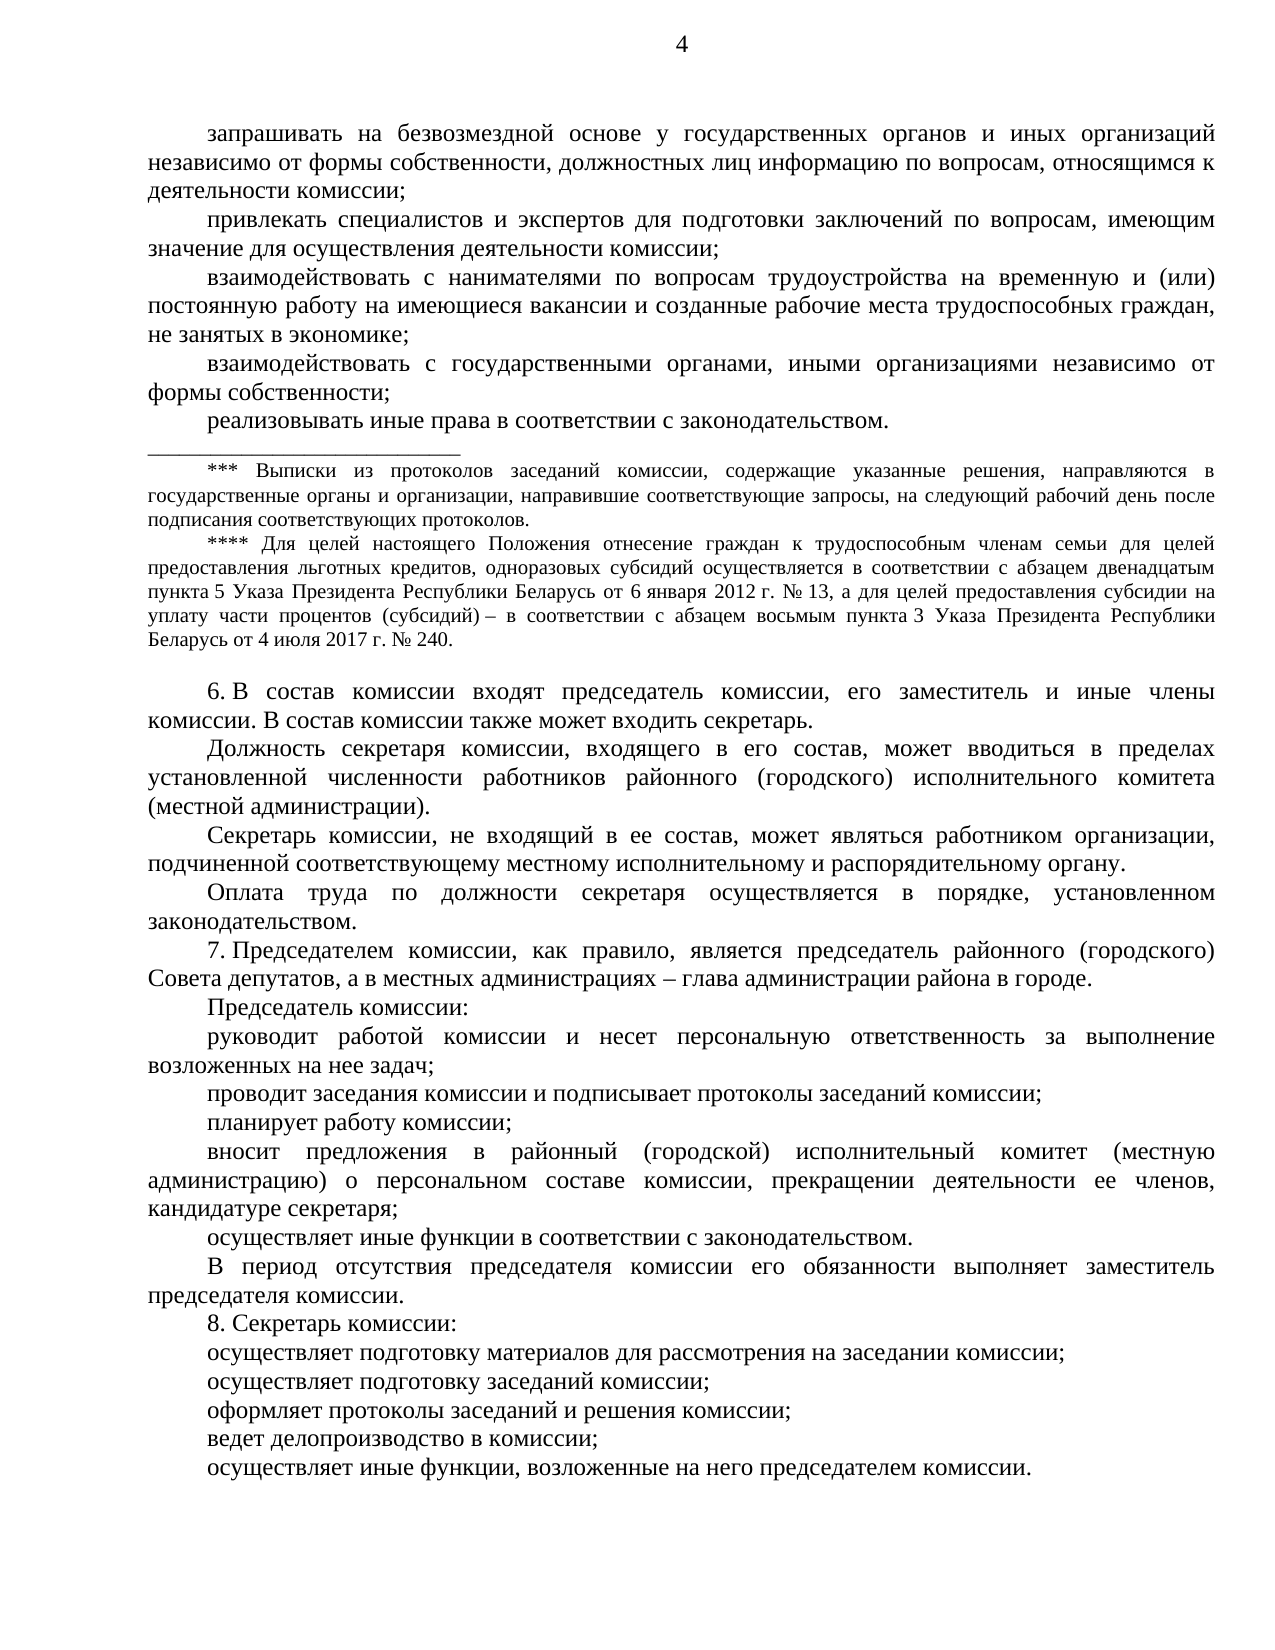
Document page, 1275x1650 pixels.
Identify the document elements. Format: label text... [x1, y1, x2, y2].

text осуществляет иные функции, возложенные на него председателем комиссии. [148, 1452, 1216, 1481]
text взаимодействовать с государственными органами, иными организациями независимо от формы собственности; [148, 348, 1216, 406]
text Председатель комиссии: [148, 992, 1216, 1021]
text осуществляет иные функции в соответствии с законодательством. [148, 1222, 1216, 1251]
text ______________________________ [148, 434, 1216, 458]
text оформляет протоколы заседаний и решения комиссии; [148, 1395, 1216, 1423]
text **** Для целей настоящего Положения отнесение граждан к трудоспособным членам семьи для целей предоставления льготных кредитов, одноразовых субсидий осуществляется в соответствии с абзацем двенадцатым пункта 5 Указа Президента Республики Беларусь от 6 января 2012 г. № 13, а для целей предоставления субсидии на уплату части процентов (субсидий) – в соответствии с абзацем восьмым пункта 3 Указа Президента Республики Беларусь от 4 июля 2017 г. № 240. [148, 531, 1216, 651]
text 7. Председателем комиссии, как правило, является председатель районного (городского) Совета депутатов, а в местных администрациях – глава администрации района в городе. [148, 935, 1216, 992]
text взаимодействовать с нанимателями по вопросам трудоустройства на временную и (или) постоянную работу на имеющиеся вакансии и созданные рабочие места трудоспособных граждан, не занятых в экономике; [148, 262, 1216, 348]
text руководит работой комиссии и несет персональную ответственность за выполнение возложенных на нее задач; [148, 1021, 1216, 1078]
text Секретарь комиссии, не входящий в ее состав, может являться работником организации, подчиненной соответствующему местному исполнительному и распорядительному органу. [148, 820, 1216, 877]
text реализовывать иные права в соответствии с законодательством. [148, 406, 1216, 434]
text 6. В состав комиссии входят председатель комиссии, его заместитель и иные члены комиссии. В состав комиссии также может входить секретарь. [148, 676, 1216, 733]
text 8. Секретарь комиссии: [148, 1308, 1216, 1337]
text осуществляет подготовку заседаний комиссии; [148, 1366, 1216, 1395]
text В период отсутствия председателя комиссии его обязанности выполняет заместитель председателя комиссии. [148, 1251, 1216, 1308]
text привлекать специалистов и экспертов для подготовки заключений по вопросам, имеющим значение для осуществления деятельности комиссии; [148, 204, 1216, 262]
text проводит заседания комиссии и подписывает протоколы заседаний комиссии; [148, 1078, 1216, 1107]
text Должность секретаря комиссии, входящего в его состав, может вводиться в пределах установленной численности работников районного (городского) исполнительного комитета (местной администрации). [148, 733, 1216, 820]
text планирует работу комиссии; [148, 1107, 1216, 1136]
text вносит предложения в районный (городской) исполнительный комитет (местную администрацию) о персональном составе комиссии, прекращении деятельности ее членов, кандидатуре секретаря; [148, 1136, 1216, 1222]
text запрашивать на безвозмездной основе у государственных органов и иных организаций независимо от формы собственности, должностных лиц информацию по вопросам, относящимся к деятельности комиссии; [148, 118, 1216, 204]
text Оплата труда по должности секретаря осуществляется в порядке, установленном законодательством. [148, 877, 1216, 935]
text осуществляет подготовку материалов для рассмотрения на заседании комиссии; [148, 1337, 1216, 1366]
text *** Выписки из протоколов заседаний комиссии, содержащие указанные решения, направляются в государственные органы и организации, направившие соответствующие запросы, на следующий рабочий день после подписания соответствующих протоколов. [148, 458, 1216, 531]
text ведет делопроизводство в комиссии; [148, 1423, 1216, 1452]
